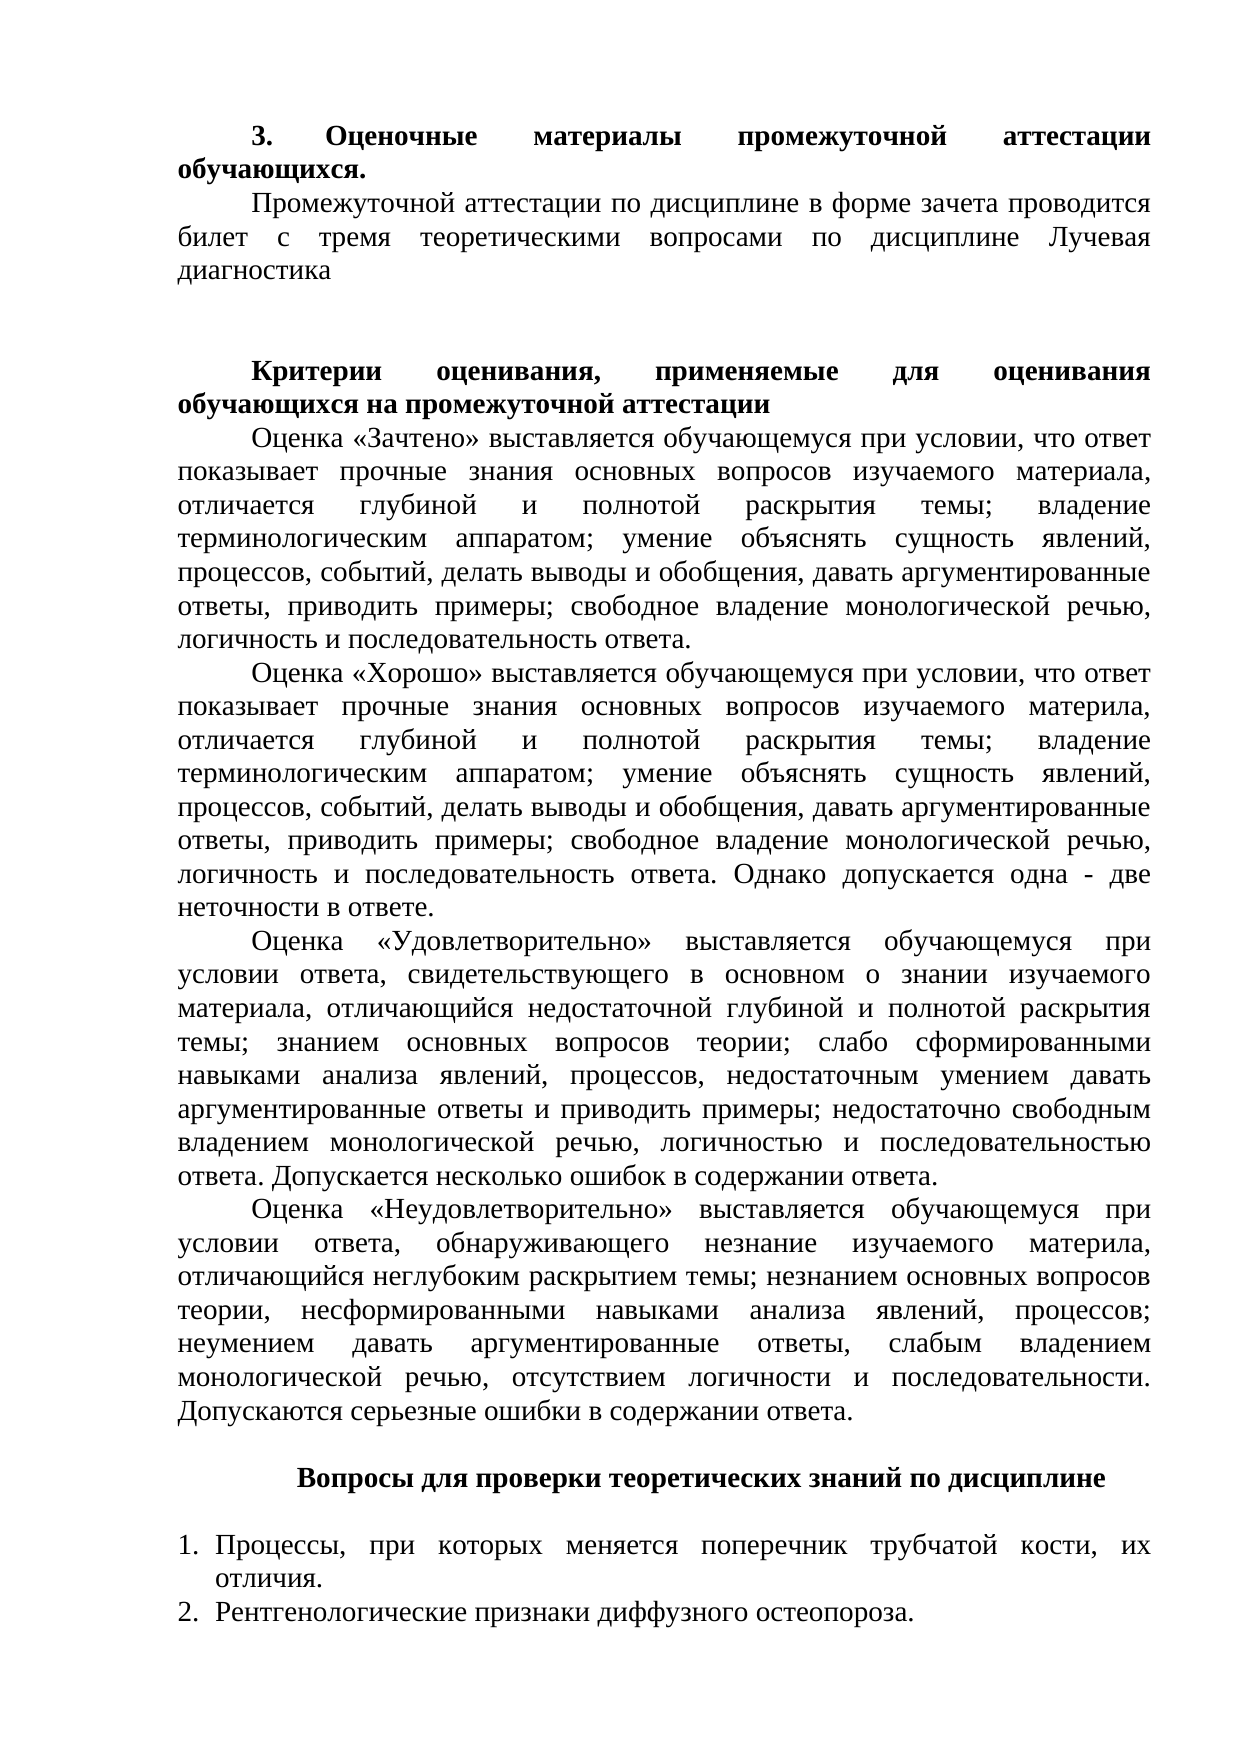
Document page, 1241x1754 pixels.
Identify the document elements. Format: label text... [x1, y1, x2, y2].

list Рентгенологические признаки диффузного остеопороза. [177, 1594, 1152, 1627]
list Промежуточной аттестации по дисциплине в форме зачета проводится билет с тремя теоретическими вопросами по дисциплине Лучевая диагностика [177, 185, 1152, 286]
list Оценочные материалы промежуточной аттестации обучающихся. [177, 118, 1152, 185]
list Оценка «Зачтено» выставляется обучающемуся при условии, что ответ показывает прочные знания основных вопросов изучаемого материала, отличается глубиной и полнотой раскрытия темы; владение терминологическим аппаратом; умение объяснять сущность явлений, процессов, событий, делать выводы и обобщения, давать аргументированные ответы, приводить примеры; свободное владение монологической речью, логичность и последовательность ответа. [177, 420, 1152, 655]
list Оценка «Неудовлетворительно» выставляется обучающемуся при условии ответа, обнаруживающего незнание изучаемого материла, отличающийся неглубоким раскрытием темы; незнанием основных вопросов теории, несформированными навыками анализа явлений, процессов; неумением давать аргументированные ответы, слабым владением монологической речью, отсутствием логичности и последовательности. Допускаются серьезные ошибки в содержании ответа. [177, 1191, 1152, 1426]
list Оценка «Удовлетворительно» выставляется обучающемуся при условии ответа, свидетельствующего в основном о знании изучаемого материала, отличающийся недостаточной глубиной и полнотой раскрытия темы; знанием основных вопросов теории; слабо сформированными навыками анализа явлений, процессов, недостаточным умением давать аргументированные ответы и приводить примеры; недостаточно свободным владением монологической речью, логичностью и последовательностью ответа. Допускается несколько ошибок в содержании ответа. [177, 923, 1152, 1191]
list Процессы, при которых меняется поперечник трубчатой кости, их отличия. [177, 1527, 1152, 1594]
list Критерии оценивания, применяемые для оценивания обучающихся на промежуточной аттестации [177, 353, 1152, 420]
list Вопросы для проверки теоретических знаний по дисциплине [177, 1460, 1152, 1493]
list Оценка «Хорошо» выставляется обучающемуся при условии, что ответ показывает прочные знания основных вопросов изучаемого материла, отличается глубиной и полнотой раскрытия темы; владение терминологическим аппаратом; умение объяснять сущность явлений, процессов, событий, делать выводы и обобщения, давать аргументированные ответы, приводить примеры; свободное владение монологической речью, логичность и последовательность ответа. Однако допускается одна - две неточности в ответе. [177, 655, 1152, 923]
